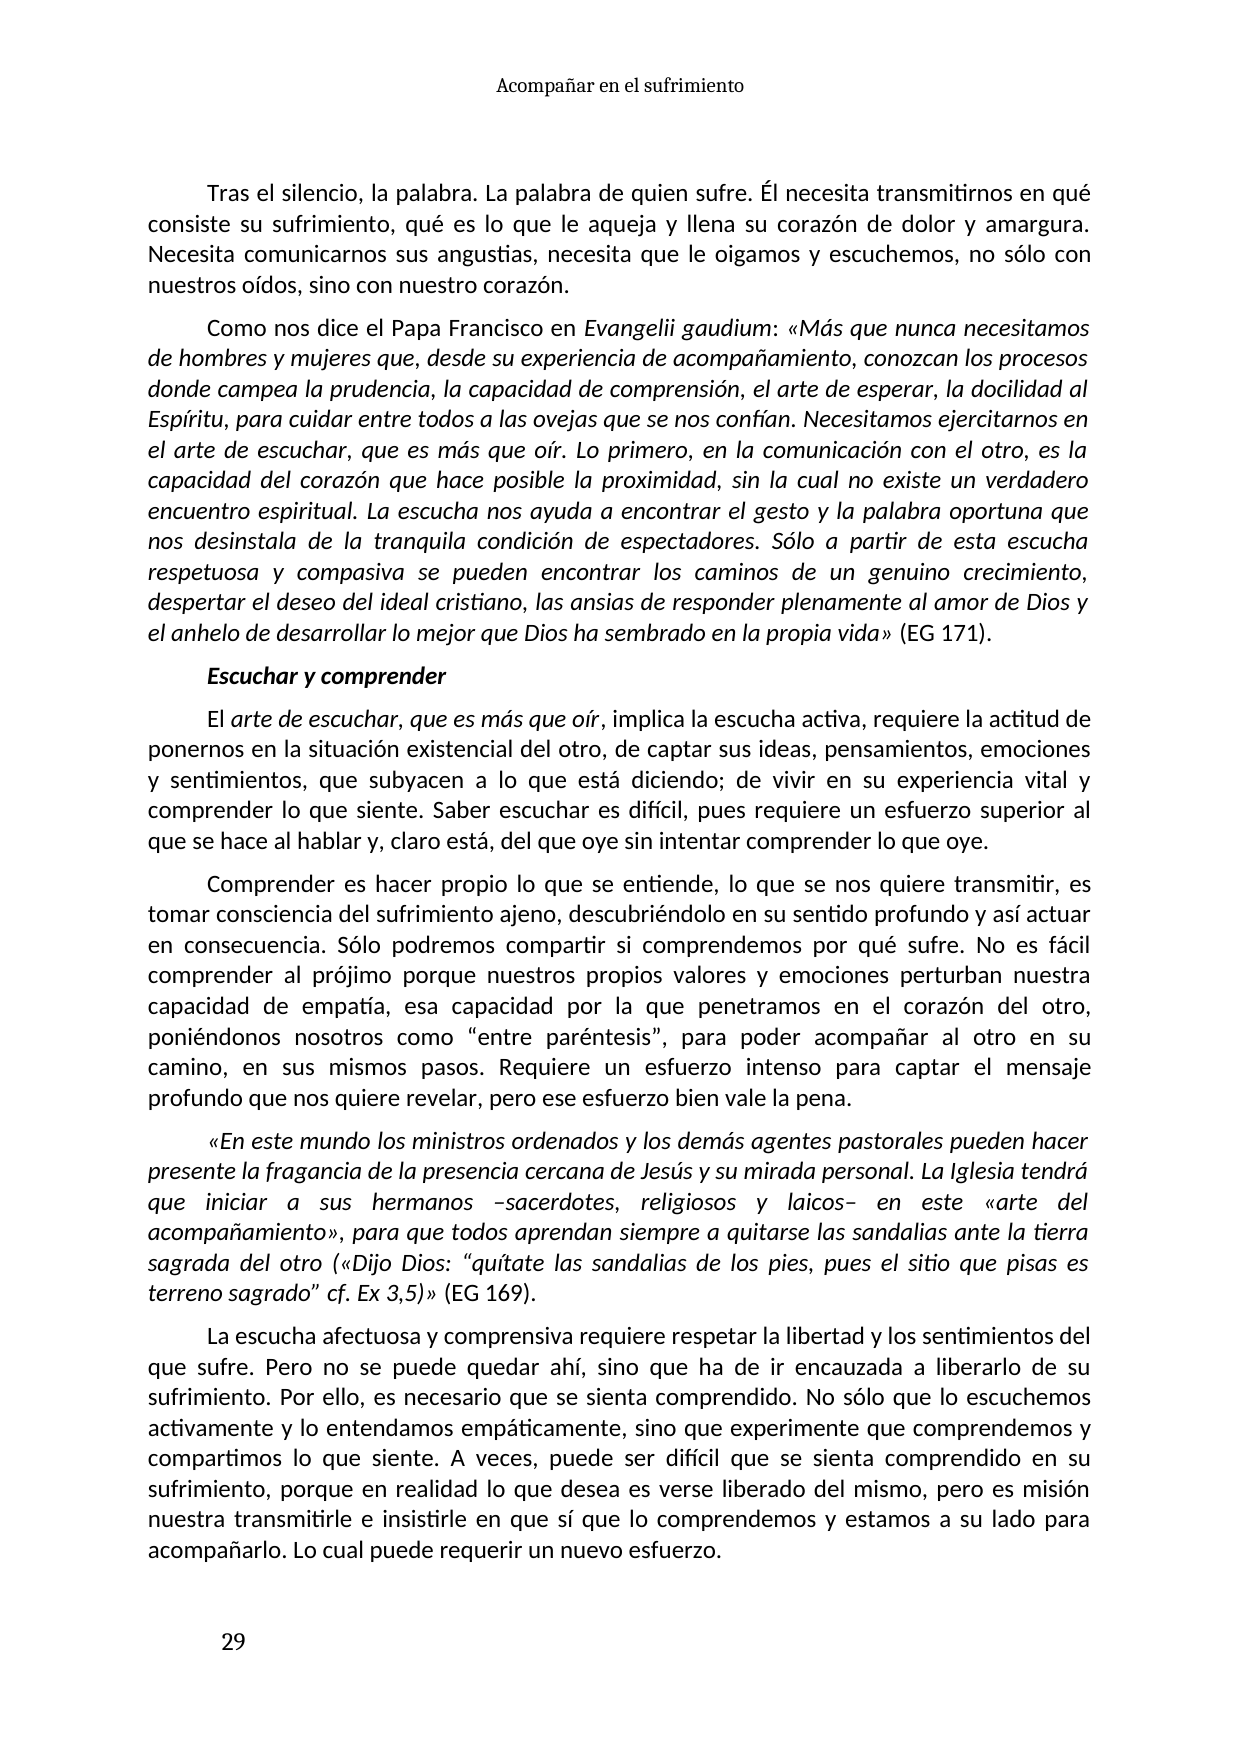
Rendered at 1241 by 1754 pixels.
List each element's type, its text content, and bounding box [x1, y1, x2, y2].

text Como nos dice el Papa Francisco en Evangelii gaudium: «Más que nunca necesitamos de hombres y mujeres que, desde su experiencia de acompañamiento, conozcan los procesos donde campea la prudencia, la capacidad de comprensión, el arte de esperar, la docilidad al Espíritu, para cuidar entre todos a las ovejas que se nos confían. Necesitamos ejercitarnos en el arte de escuchar, que es más que oír. Lo primero, en la comunicación con el otro, es la capacidad del corazón que hace posible la proximidad, sin la cual no existe un verdadero encuentro espiritual. La escucha nos ayuda a encontrar el gesto y la palabra oportuna que nos desinstala de la tranquila condición de espectadores. Sólo a partir de esta escucha respetuosa y compasiva se pueden encontrar los caminos de un genuino crecimiento, despertar el deseo del ideal cristiano, las ansias de responder plenamente al amor de Dios y el anhelo de desarrollar lo mejor que Dios ha sembrado en la propia vida» (EG 171). [148, 312, 1092, 647]
text «En este mundo los ministros ordenados y los demás agentes pastorales pueden hacer presente la fragancia de la presencia cercana de Jesús y su mirada personal. La Iglesia tendrá que iniciar a sus hermanos –sacerdotes, religiosos y laicos– en este «arte del acompañamiento», para que todos aprendan siempre a quitarse las sandalias ante la tierra sagrada del otro («Dijo Dios: “quítate las sandalias de los pies, pues el sitio que pisas es terreno sagrado” cf. Ex 3,5)» (EG 169). [148, 1125, 1092, 1308]
text La escucha afectuosa y comprensiva requiere respetar la libertad y los sentimientos del que sufre. Pero no se puede quedar ahí, sino que ha de ir encauzada a liberarlo de su sufrimiento. Por ello, es necesario que se sienta comprendido. No sólo que lo escuchemos activamente y lo entendamos empáticamente, sino que experimente que comprendemos y compartimos lo que siente. A veces, puede ser difícil que se sienta comprendido en su sufrimiento, porque en realidad lo que desea es verse liberado del mismo, pero es misión nuestra transmitirle e insistirle en que sí que lo comprendemos y estamos a su lado para acompañarlo. Lo cual puede requerir un nuevo esfuerzo. [148, 1320, 1092, 1564]
text Escuchar y comprender [148, 660, 1092, 691]
text Tras el silencio, la palabra. La palabra de quien sufre. Él necesita transmitirnos en qué consiste su sufrimiento, qué es lo que le aqueja y llena su corazón de dolor y amargura. Necesita comunicarnos sus angustias, necesita que le oigamos y escuchemos, no sólo con nuestros oídos, sino con nuestro corazón. [148, 177, 1092, 299]
text Comprender es hacer propio lo que se entiende, lo que se nos quiere transmitir, es tomar consciencia del sufrimiento ajeno, descubriéndolo en su sentido profundo y así actuar en consecuencia. Sólo podremos compartir si comprendemos por qué sufre. No es fácil comprender al prójimo porque nuestros propios valores y emociones perturban nuestra capacidad de empatía, esa capacidad por la que penetramos en el corazón del otro, poniéndonos nosotros como “entre paréntesis”, para poder acompañar al otro en su camino, en sus mismos pasos. Requiere un esfuerzo intenso para captar el mensaje profundo que nos quiere revelar, pero ese esfuerzo bien vale la pena. [148, 868, 1092, 1112]
text El arte de escuchar, que es más que oír, implica la escucha activa, requiere la actitud de ponernos en la situación existencial del otro, de captar sus ideas, pensamientos, emociones y sentimientos, que subyacen a lo que está diciendo; de vivir en su experiencia vital y comprender lo que siente. Saber escuchar es difícil, pues requiere un esfuerzo superior al que se hace al hablar y, claro está, del que oye sin intentar comprender lo que oye. [148, 703, 1092, 856]
